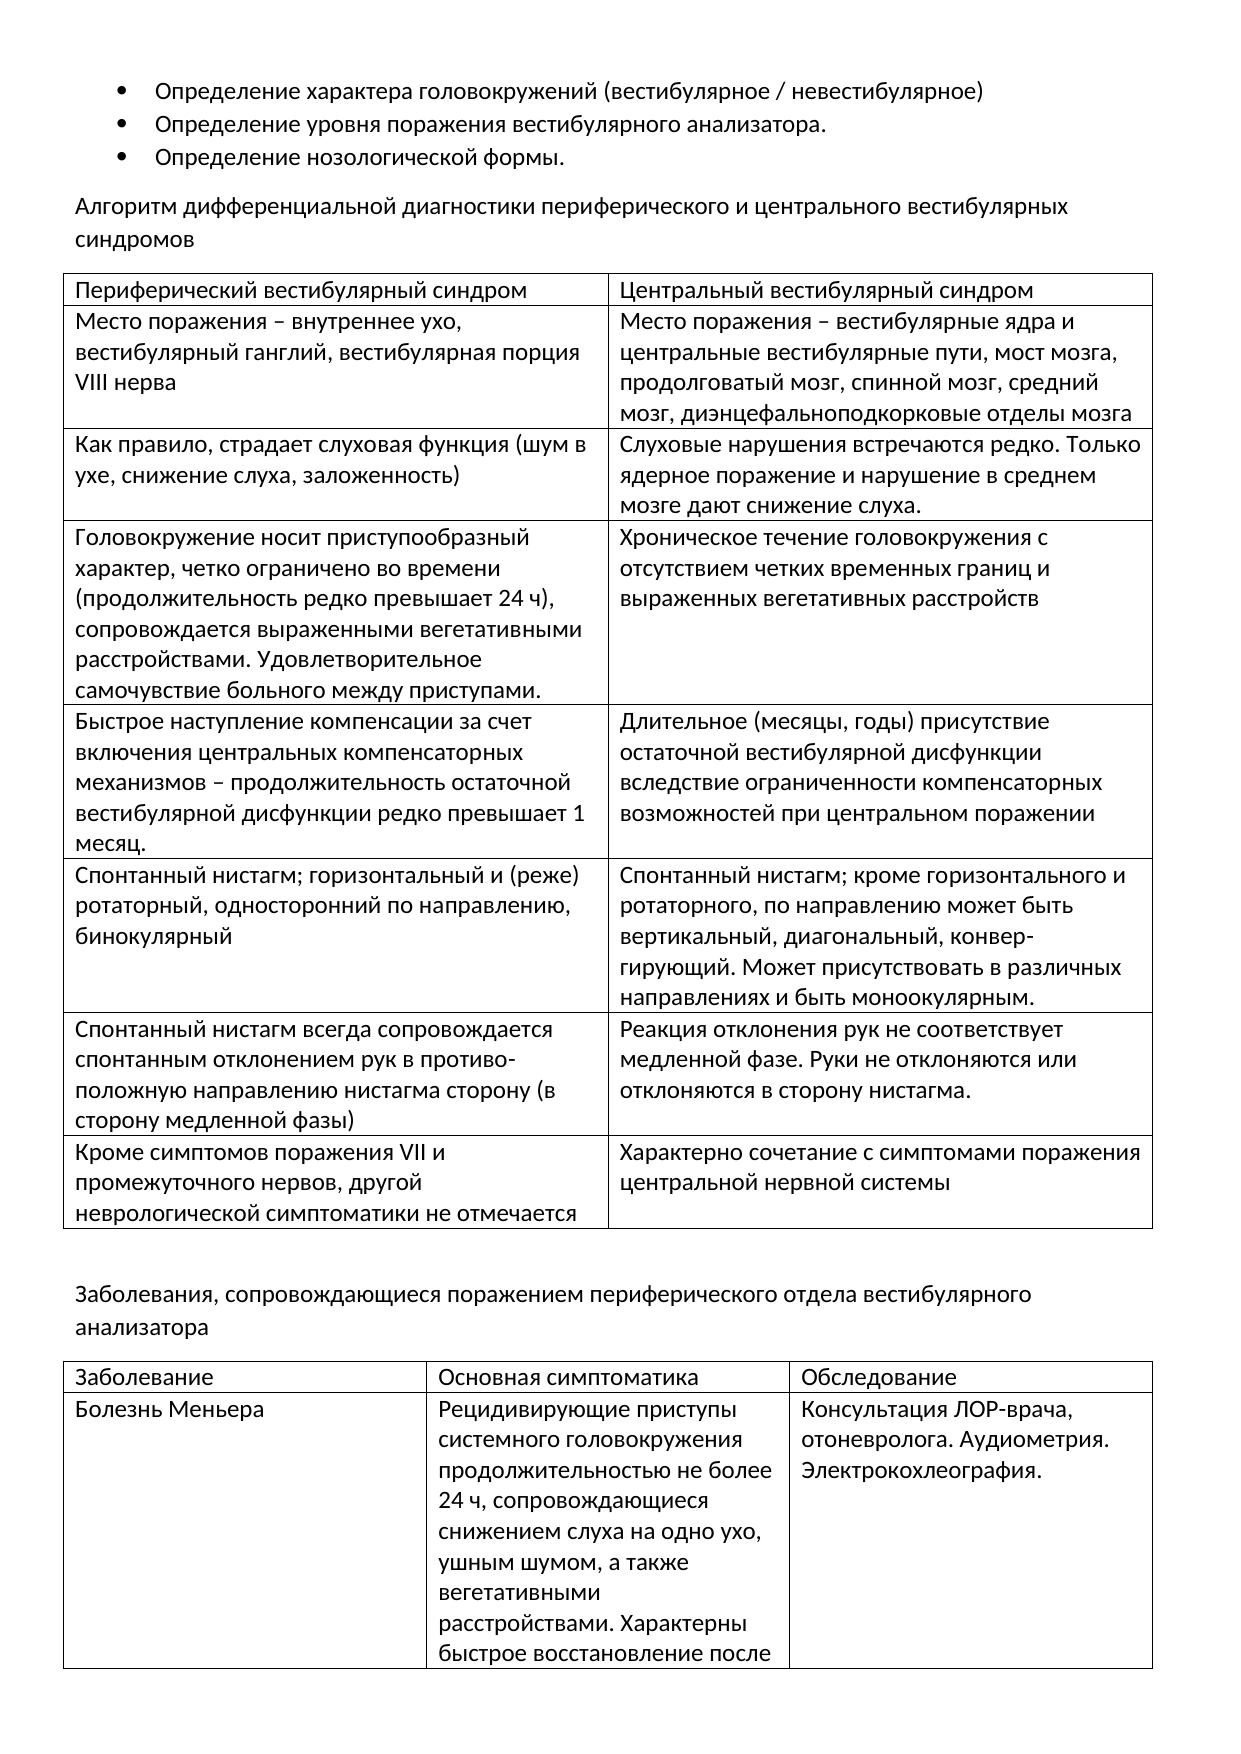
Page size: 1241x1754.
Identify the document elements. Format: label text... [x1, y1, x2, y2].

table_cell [790, 1393, 1152, 1668]
table_cell Слуховые нарушения встречаются редко. Только ядерное поражение и нарушение в среднем мозге дают снижение слуха. [609, 429, 1152, 520]
table_cell Реакция отклонения рук не соответствует медленной фазе. Руки не отклоняются или отклоняются в сторону нистагма. [609, 1013, 1152, 1135]
list Определение нозологической формы. [117, 141, 1165, 171]
table_cell Как правило, страдает слуховая функция (шум в ухе, снижение слуха, заложенность) [64, 429, 608, 520]
table_cell Спонтанный нистагм; кроме горизонтального и ротаторного, по направлению может быть вертикальный, диагональный, конвергирующий. Может присутствовать в различных направлениях и быть моноокулярным. [609, 859, 1152, 1012]
table_header Обследование [790, 1362, 1152, 1392]
table_cell Быстрое наступление компенсации за счет включения центральных компенсаторных механизмов – продолжительность остаточной вестибулярной дисфункции редко превышает 1 месяц. [64, 705, 608, 858]
table_cell Место поражения – внутреннее ухо, вестибулярный ганглий, вестибулярная порция VIII нерва [64, 306, 608, 428]
table_cell Длительное (месяцы, годы) присутствие остаточной вестибулярной дисфункции вследствие ограниченности компенсаторных возможностей при центральном поражении [609, 705, 1152, 858]
list Определение характера головокружений (вестибулярное / невестибулярное) [117, 75, 1165, 106]
table_cell Характерно сочетание с симптомами поражения центральной нервной системы [609, 1136, 1152, 1227]
table_cell Место поражения – вестибулярные ядра и центральные вестибулярные пути, мост мозга, продолговатый мозг, спинной мозг, средний мозг, диэнцефальноподкорковые отделы мозга [609, 306, 1152, 428]
text Алгоритм дифференциальной диагностики периферического и центрального вестибулярных синдромов [75, 190, 1165, 254]
text Заболевания, сопровождающиеся поражением периферического отдела вестибулярного анализатора [75, 1278, 1165, 1341]
table_header Основная симптоматика [427, 1362, 789, 1392]
table_header Центральный вестибулярный синдром [609, 274, 1152, 304]
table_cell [427, 1393, 789, 1668]
table_cell Болезнь Меньера [64, 1393, 426, 1668]
list Определение уровня поражения вестибулярного анализатора. [117, 108, 1165, 138]
table_cell Хроническое течение головокружения с отсутствием четких временных границ и выраженных вегетативных расстройств [609, 521, 1152, 704]
table_header Заболевание [64, 1362, 426, 1392]
table_cell Кроме симптомов поражения VII и промежуточного нервов, другой неврологической симптоматики не отмечается [64, 1136, 608, 1227]
table_cell Головокружение носит приступообразный характер, четко ограничено во времени (продолжительность редко превышает 24 ч), сопровождается выраженными вегетативными расстройствами. Удовлетворительное самочувствие больного между приступами. [64, 521, 608, 704]
table_cell Спонтанный нистагм всегда сопровождается спонтанным отклонением рук в противоположную направлению нистагма сторону (в сторону медленной фазы) [64, 1013, 608, 1135]
table_header Периферический вестибулярный синдром [64, 274, 608, 304]
table_cell Спонтанный нистагм; горизонтальный и (реже) ротаторный, односторонний по направлению, бинокулярный [64, 859, 608, 1012]
